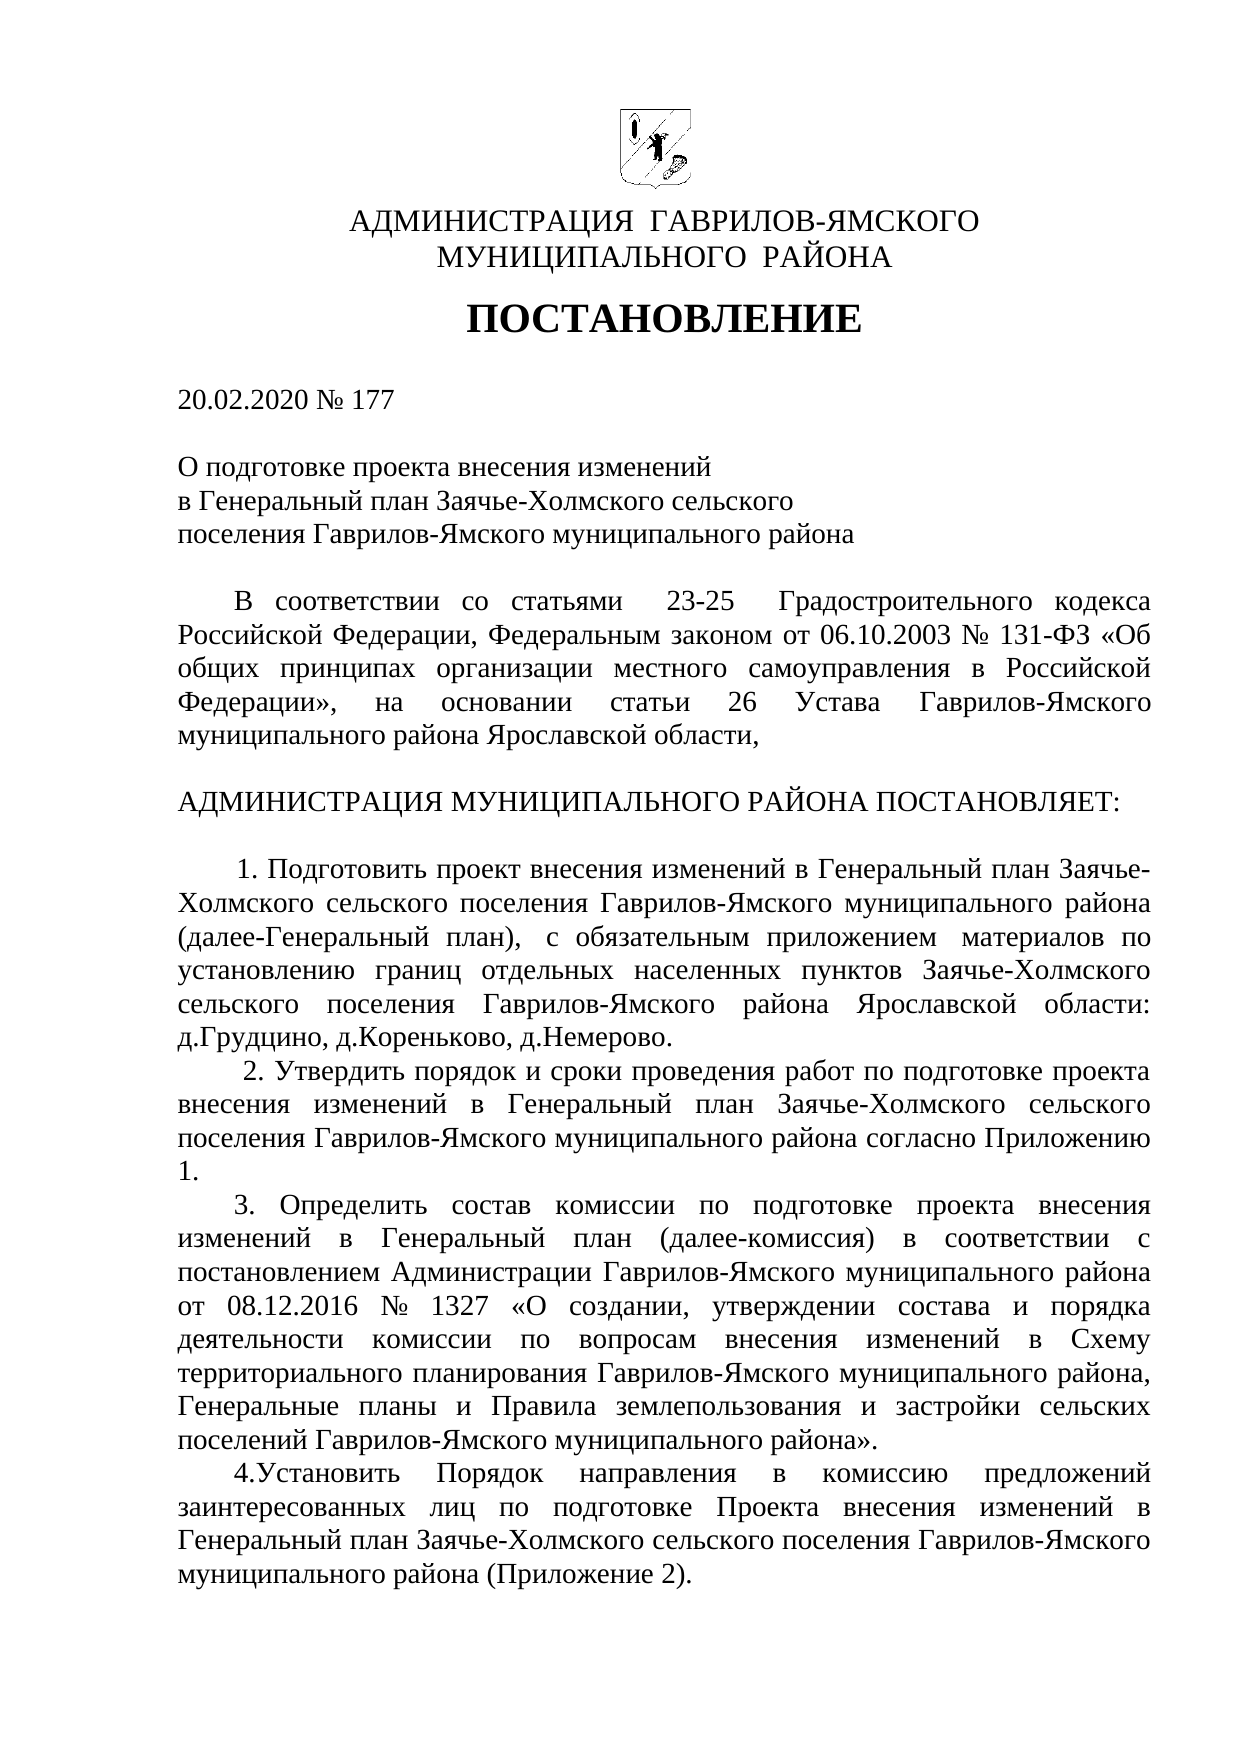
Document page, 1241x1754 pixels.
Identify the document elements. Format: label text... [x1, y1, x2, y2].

text 1. Подготовить проект внесения изменений в Генеральный план Заячье-Холмского сельского поселения Гаврилов-Ямского муниципального района (далее-Генеральный план), с обязательным приложением материалов по установлению границ отдельных населенных пунктов Заячье-Холмского сельского поселения Гаврилов-Ямского района Ярославской области: д.Грудцино, д.Кореньково, д.Немерово. [177, 852, 1152, 1053]
text МУНИЦИПАЛЬНОГО РАЙОНА [177, 238, 1152, 274]
picture [620, 109, 691, 189]
text О подготовке проекта внесения изменений [177, 449, 1152, 483]
text 3. Определить состав комиссии по подготовке проекта внесения изменений в Генеральный план (далее-комиссия) в соответствии с постановлением Администрации Гаврилов-Ямского муниципального района от 08.12.2016 № 1327 «О создании, утверждении состава и порядка деятельности комиссии по вопросам внесения изменений в Схему территориального планирования Гаврилов-Ямского муниципального района, Генеральные планы и Правила землепользования и застройки сельских поселений Гаврилов-Ямского муниципального района». [177, 1187, 1152, 1455]
text 20.02.2020 № 177 [177, 382, 1152, 416]
text В соответствии со статьями 23-25 Градостроительного кодекса Российской Федерации, Федеральным законом от 06.10.2003 № 131-ФЗ «Об общих принципах организации местного самоуправления в Российской Федерации», на основании статьи 26 Устава Гаврилов-Ямского муниципального района Ярославской области, [177, 583, 1152, 751]
text поселения Гаврилов-Ямского муниципального района [177, 516, 1152, 550]
text АДМИНИСТРАЦИЯ ГАВРИЛОВ-ЯМСКОГО [177, 202, 1152, 238]
text 2. Утвердить порядок и сроки проведения работ по подготовке проекта внесения изменений в Генеральный план Заячье-Холмского сельского поселения Гаврилов-Ямского муниципального района согласно Приложению 1. [177, 1053, 1152, 1187]
text 4.Установить Порядок направления в комиссию предложений заинтересованных лиц по подготовке Проекта внесения изменений в Генеральный план Заячье-Холмского сельского поселения Гаврилов-Ямского муниципального района (Приложение 2). [177, 1455, 1152, 1589]
text ПОСТАНОВЛЕНИЕ [177, 293, 1152, 341]
text в Генеральный план Заячье-Холмского сельского [177, 483, 1152, 516]
text АДМИНИСТРАЦИЯ МУНИЦИПАЛЬНОГО РАЙОНА ПОСТАНОВЛЯЕТ: [177, 784, 1152, 818]
